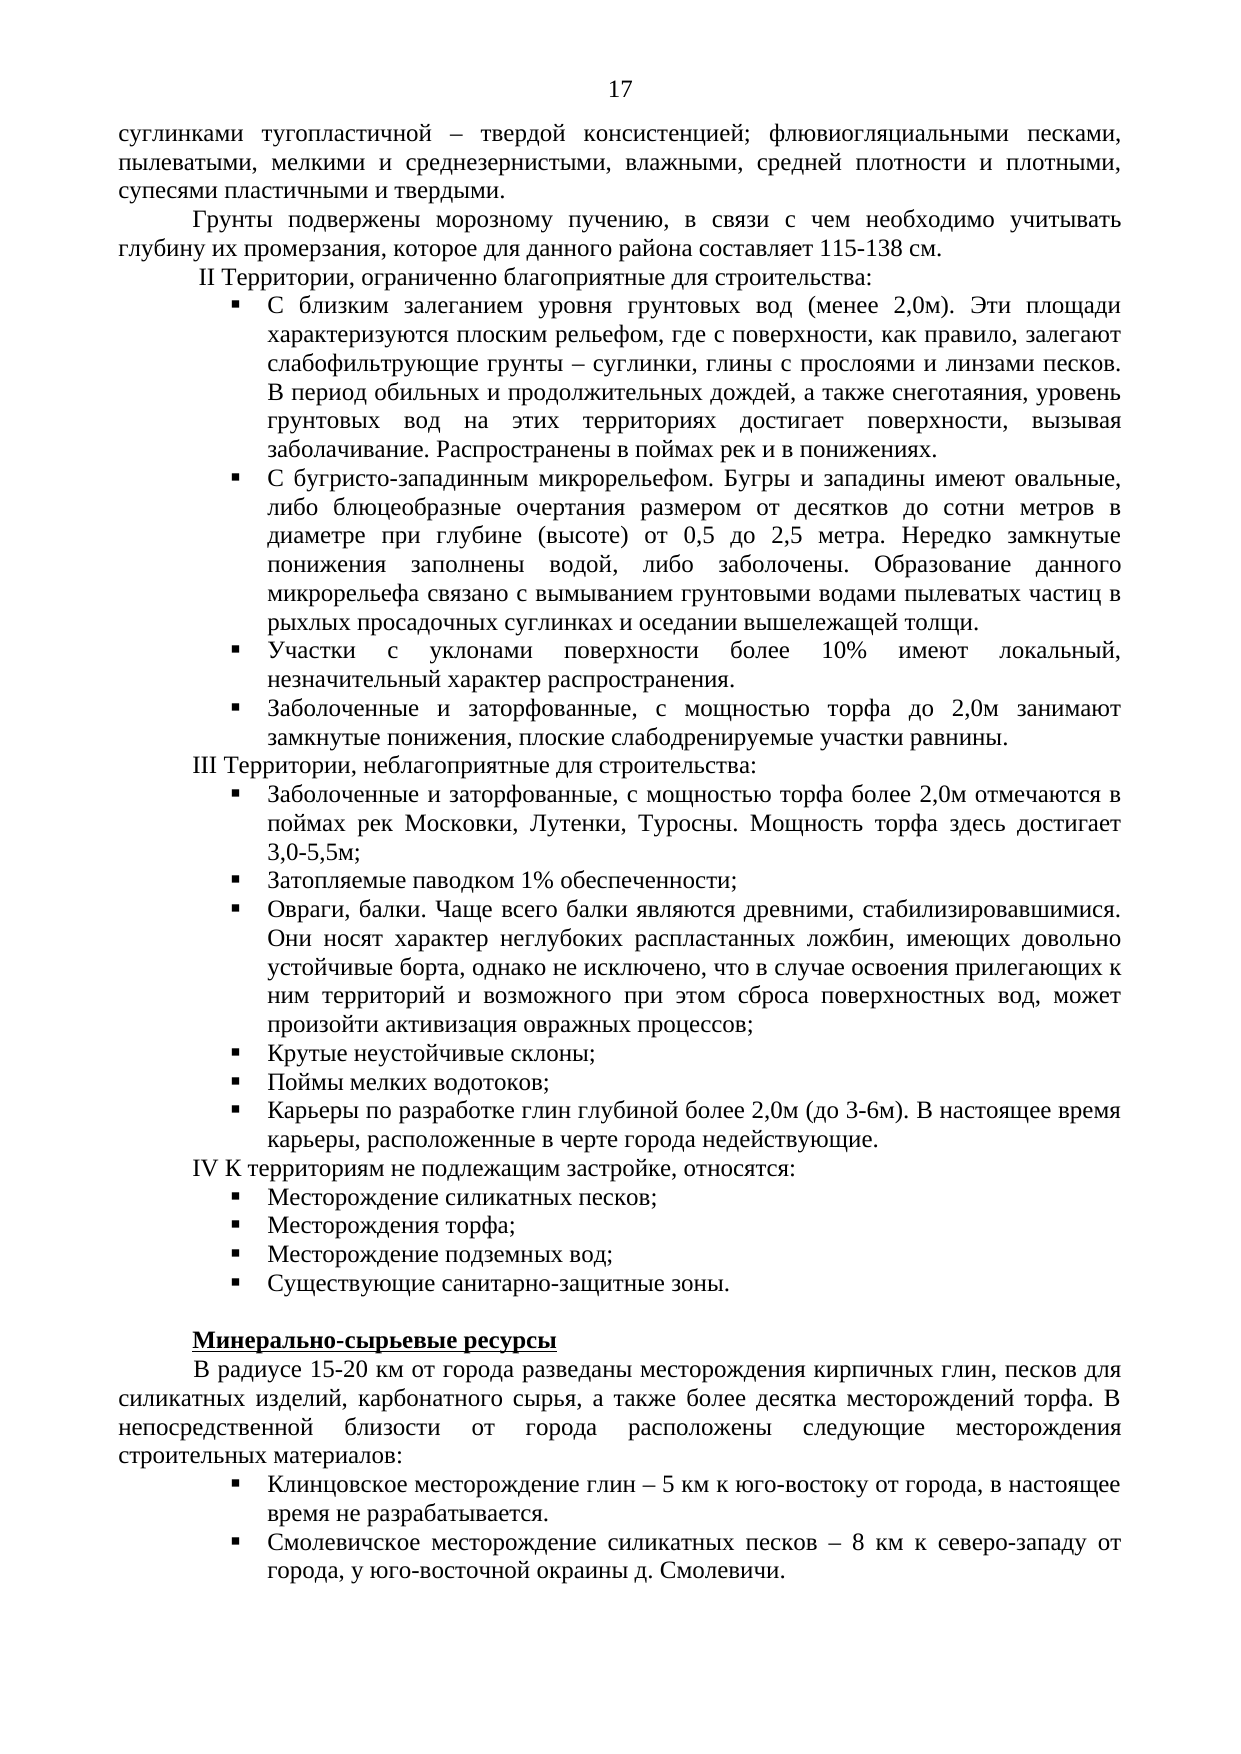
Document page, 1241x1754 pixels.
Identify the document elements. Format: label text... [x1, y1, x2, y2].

list Месторождения торфа; [229, 1211, 1122, 1239]
list Овраги, балки. Чаще всего балки являются древними, стабилизировавшимися. Они носят характер неглубоких распластанных ложбин, имеющих довольно устойчивые борта, однако не исключено, что в случае освоения прилегающих к ним территорий и возможного при этом сброса поверхностных вод, может произойти активизация овражных процессов; [229, 894, 1122, 1038]
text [118, 118, 1122, 204]
text III Территории, неблагоприятные для строительства: [118, 751, 1122, 779]
list Месторождение силикатных песков; [229, 1182, 1122, 1211]
list Поймы мелких водотоков; [229, 1067, 1122, 1096]
list Участки с уклонами поверхности более 10% имеют локальный, незначительный характер распространения. [229, 636, 1122, 693]
text В радиусе 15- от города разведаны месторождения кирпичных глин, песков для силикатных изделий, карбонатного сырья, а также более десятка месторождений торфа. В непосредственной близости от города расположены следующие месторождения строительных материалов: [118, 1354, 1122, 1469]
list Месторождение подземных вод; [229, 1239, 1122, 1268]
list Клинцовское месторождение глин – 5 км к юго-востоку от города, в настоящее время не разрабатывается. [229, 1469, 1122, 1527]
text Грунты подвержены морозному пучению, в связи с чем необходимо учитывать глубину их промерзания, которое для данного района составляет 115-138 см. [118, 204, 1122, 262]
list Карьеры по разработке глин глубиной более 2,0м (до 3-6м). В настоящее время карьеры, расположенные в черте города недействующие. [229, 1096, 1122, 1153]
list Заболоченные и заторфованные, с мощностью торфа до 2,0м занимают замкнутые понижения, плоские слабодренируемые участки равнины. [229, 693, 1122, 751]
list Смолевичское месторождение силикатных песков – 8 км к северо-западу от города, у юго-восточной окраины д. Смолевичи. [229, 1527, 1122, 1584]
list Существующие санитарно-защитные зоны. [229, 1268, 1122, 1297]
list С близким залеганием уровня грунтовых вод (менее 2,0м). Эти площади характеризуются плоским рельефом, где с поверхности, как правило, залегают слабофильтрующие грунты – суглинки, глины с прослоями и линзами песков. В период обильных и продолжительных дождей, а также снеготаяния, уровень грунтовых вод на этих территориях достигает поверхности, вызывая заболачивание. Распространены в поймах рек и в понижениях. [229, 291, 1122, 463]
text IV К территориям не подлежащим застройке, относятся: [118, 1153, 1122, 1182]
list Заболоченные и заторфованные, с мощностью торфа более 2,0м отмечаются в поймах рек Московки, Лутенки, Туросны. Мощность торфа здесь достигает 3,0-5,5м; [229, 779, 1122, 866]
text II Территории, ограниченно благоприятные для строительства: [118, 262, 1122, 291]
list Затопляемые паводком 1% обеспеченности; [229, 866, 1122, 894]
list Крутые неустойчивые склоны; [229, 1038, 1122, 1067]
text Минерально-сырьевые ресурсы [118, 1326, 1122, 1354]
list С бугристо-западинным микрорельефом. Бугры и западины имеют овальные, либо блюцеобразные очертания размером от десятков до сотни метров в диаметре при глубине (высоте) от 0,5 до . Нередко замкнутые понижения заполнены водой, либо заболочены. Образование данного микрорельефа связано с вымыванием грунтовыми водами пылеватых частиц в рыхлых просадочных суглинках и оседании вышележащей толщи. [229, 463, 1122, 636]
